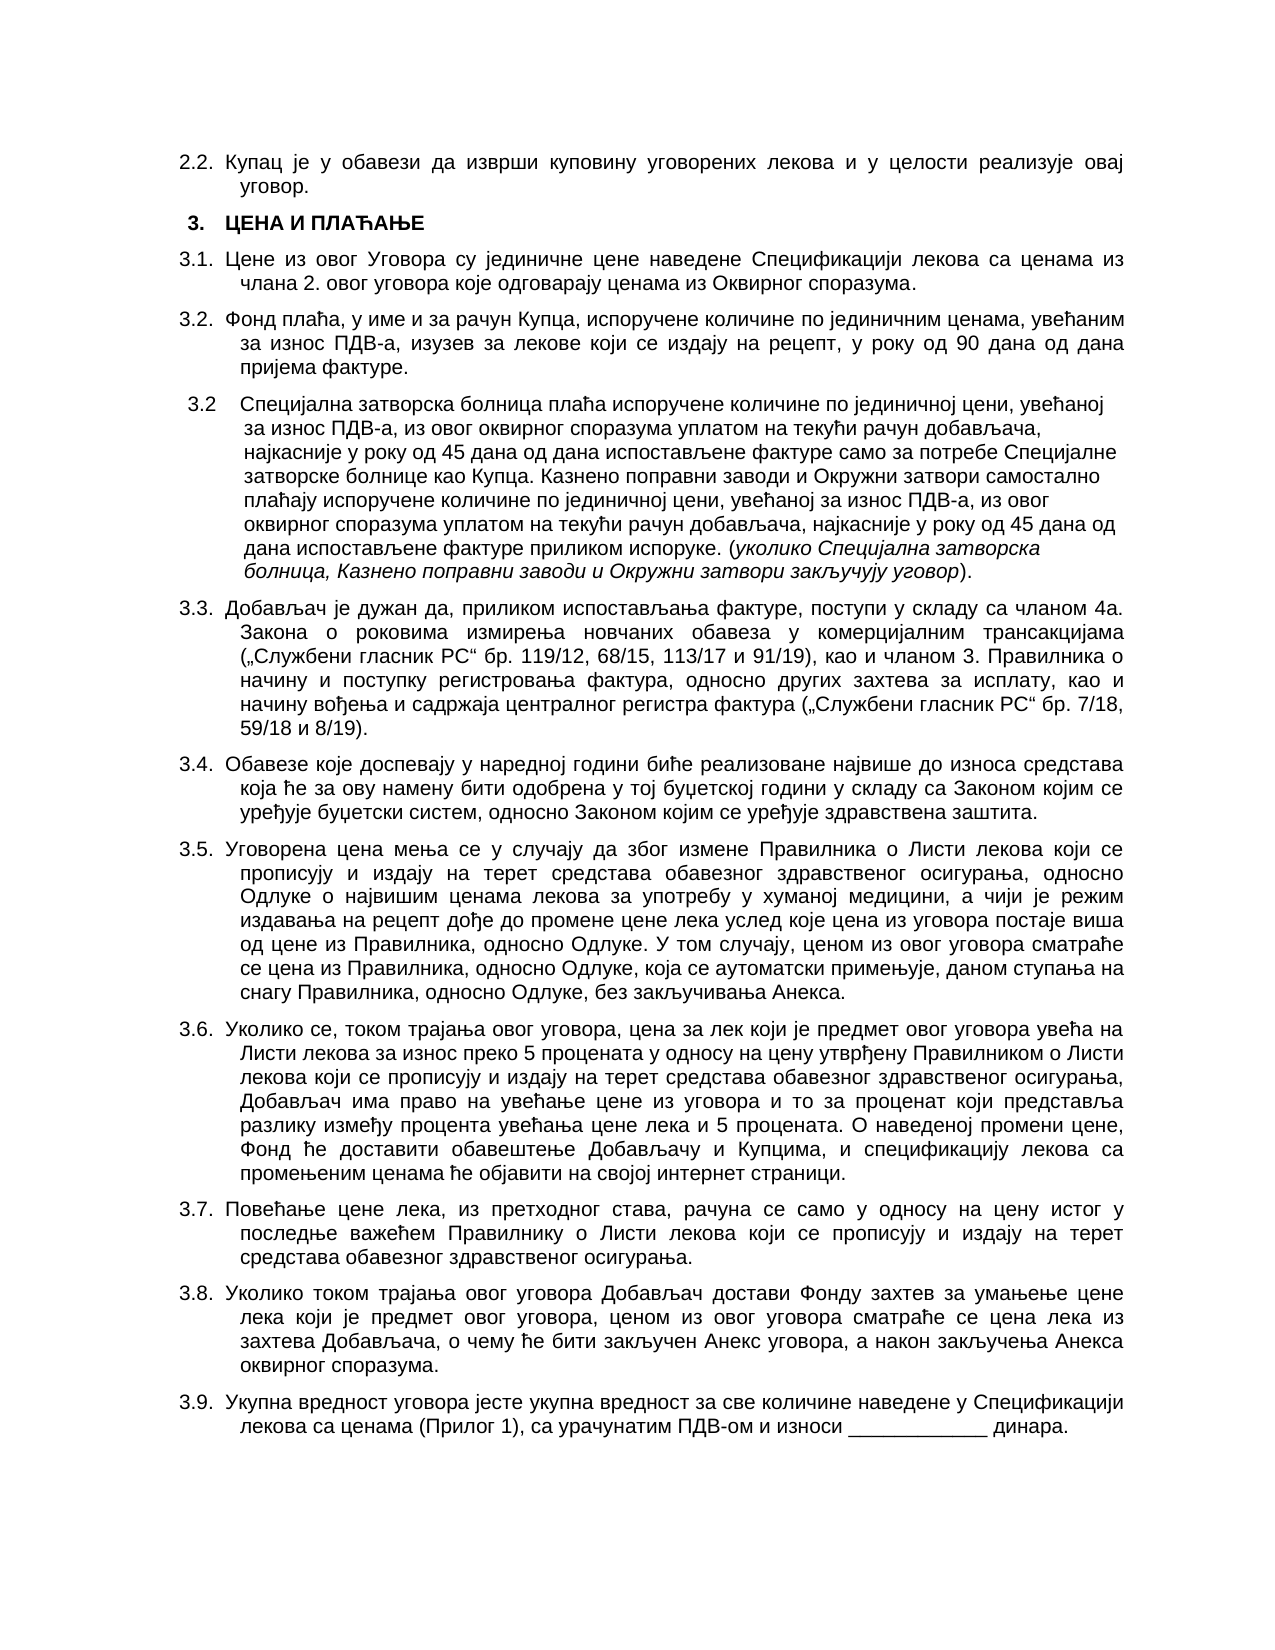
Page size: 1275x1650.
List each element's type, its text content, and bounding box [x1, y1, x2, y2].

list Повећање цене лека, из претходног става, рачуна се само у односу на цену истог у последње важећем Правилнику о Листи лекова који се прописују и издају на терет средстава обавезног здравственог осигурања. [179, 1197, 1125, 1269]
list Укупна вредност уговора јесте укупна вредност за све количине наведене у Спецификацији лекова са ценама (Прилог 1), са урачунатим ПДВ-ом и износи ____________ динара. [179, 1389, 1125, 1437]
list Oбавезе које доспевају у наредној години биће реализоване највише до износа средстава која ће за ову намену бити одобрена у тој буџетској години у складу са Законом којим се уређује буџетски систем, односно Законом којим се уређује здравствена заштита. [179, 752, 1125, 824]
list Купац је у обавези да изврши куповину уговорених лекова и у целости реализује овај уговор. [179, 150, 1125, 198]
list Уколико током трајања овог уговора Добављач достави Фонду захтев за умањење цене лека који је предмет овог уговора, ценом из овог уговора сматраће се цена лека из захтева Добављача, о чему ће бити закључен Анекс уговора, а након закључења Анекса оквирног споразума. [179, 1281, 1125, 1377]
list Уговорена цена мења се у случају да због измене Правилника о Листи лекова који се прописују и издају на терет средстава обавезног здравственог осигурања, односно Одлуке о највишим ценама лекова за употребу у хуманој медицини, а чији је режим издавања на рецепт дође до промене цене лека услед које цена из уговора постаје виша од цене из Правилника, односно Одлуке. У том случају, ценом из овог уговора сматраће се цена из Правилника, односно Одлуке, која се аутоматски примењује, даном ступања на снагу Правилника, односно Одлуке, без закључивања Анекса. [179, 836, 1125, 1004]
list Добављач је дужан да, приликом испостављања фактуре, поступи у складу са чланом 4а. Закона о роковима измирења новчаних обавеза у комерцијалним трансакцијама („Службени гласник РС“ бр. 119/12, 68/15, 113/17 и 91/19), као и чланом 3. Правилника о начину и поступку регистровања фактура, односно других захтева за исплату, као и начину вођења и садржаја централног регистра фактура („Службени гласник РС“ бр. 7/18, 59/18 и 8/19). [179, 596, 1125, 739]
list Фонд плаћа, у име и за рачун Купца, испоручене количине по јединичним ценама, увећаним за износ ПДВ-а, изузев за лекове који се издају на рецепт, у року од 90 дана од дана пријема фактуре. [179, 307, 1125, 379]
list ЦЕНА И ПЛАЋАЊЕ [187, 210, 1125, 234]
list Уколико се, током трајања овог уговора, цена за лек који је предмет овог уговора увећа на Листи лекова за износ преко 5 процената у односу на цену утврђену Правилником о Листи лекова који се прописују и издају на терет средстава обавезног здравственог осигурања, Добављач има право на увећање цене из уговора и то за проценат који представља разлику између процента увећања цене лека и 5 процената. О наведеној промени цене, Фонд ће доставити обавештење Добављачу и Купцима, и спецификацију лекова са промењеним ценама ће објавити на својој интернет страници. [179, 1017, 1125, 1184]
text 3.2 Специјална затворска болница плаћа испоручене количине по јединичној цени, увећаној за износ ПДВ-а, из овог оквирног споразума уплатом на текући рачун добављача, најкасније у року од 45 дана од дана испостављене фактуре само за потребе Специјалне затворске болнице као Купца. Казнено поправни заводи и Окружни затвори самостално плаћају испоручене количине по јединичној цени, увећаној за износ ПДВ-а, из овог оквирног споразума уплатом на текући рачун добављача, најкасније у року од 45 дана од дана испостављене фактуре приликом испоруке. (уколико Специјална затворска болница, Казнено поправни заводи и Окружни затвори закључују уговор). [187, 392, 1125, 583]
list Цене из овог Уговора су јединичне цене наведене Спецификацији лекова са ценама из члана 2. овог уговора које одговарају ценама из Оквирног споразума. [179, 247, 1125, 295]
